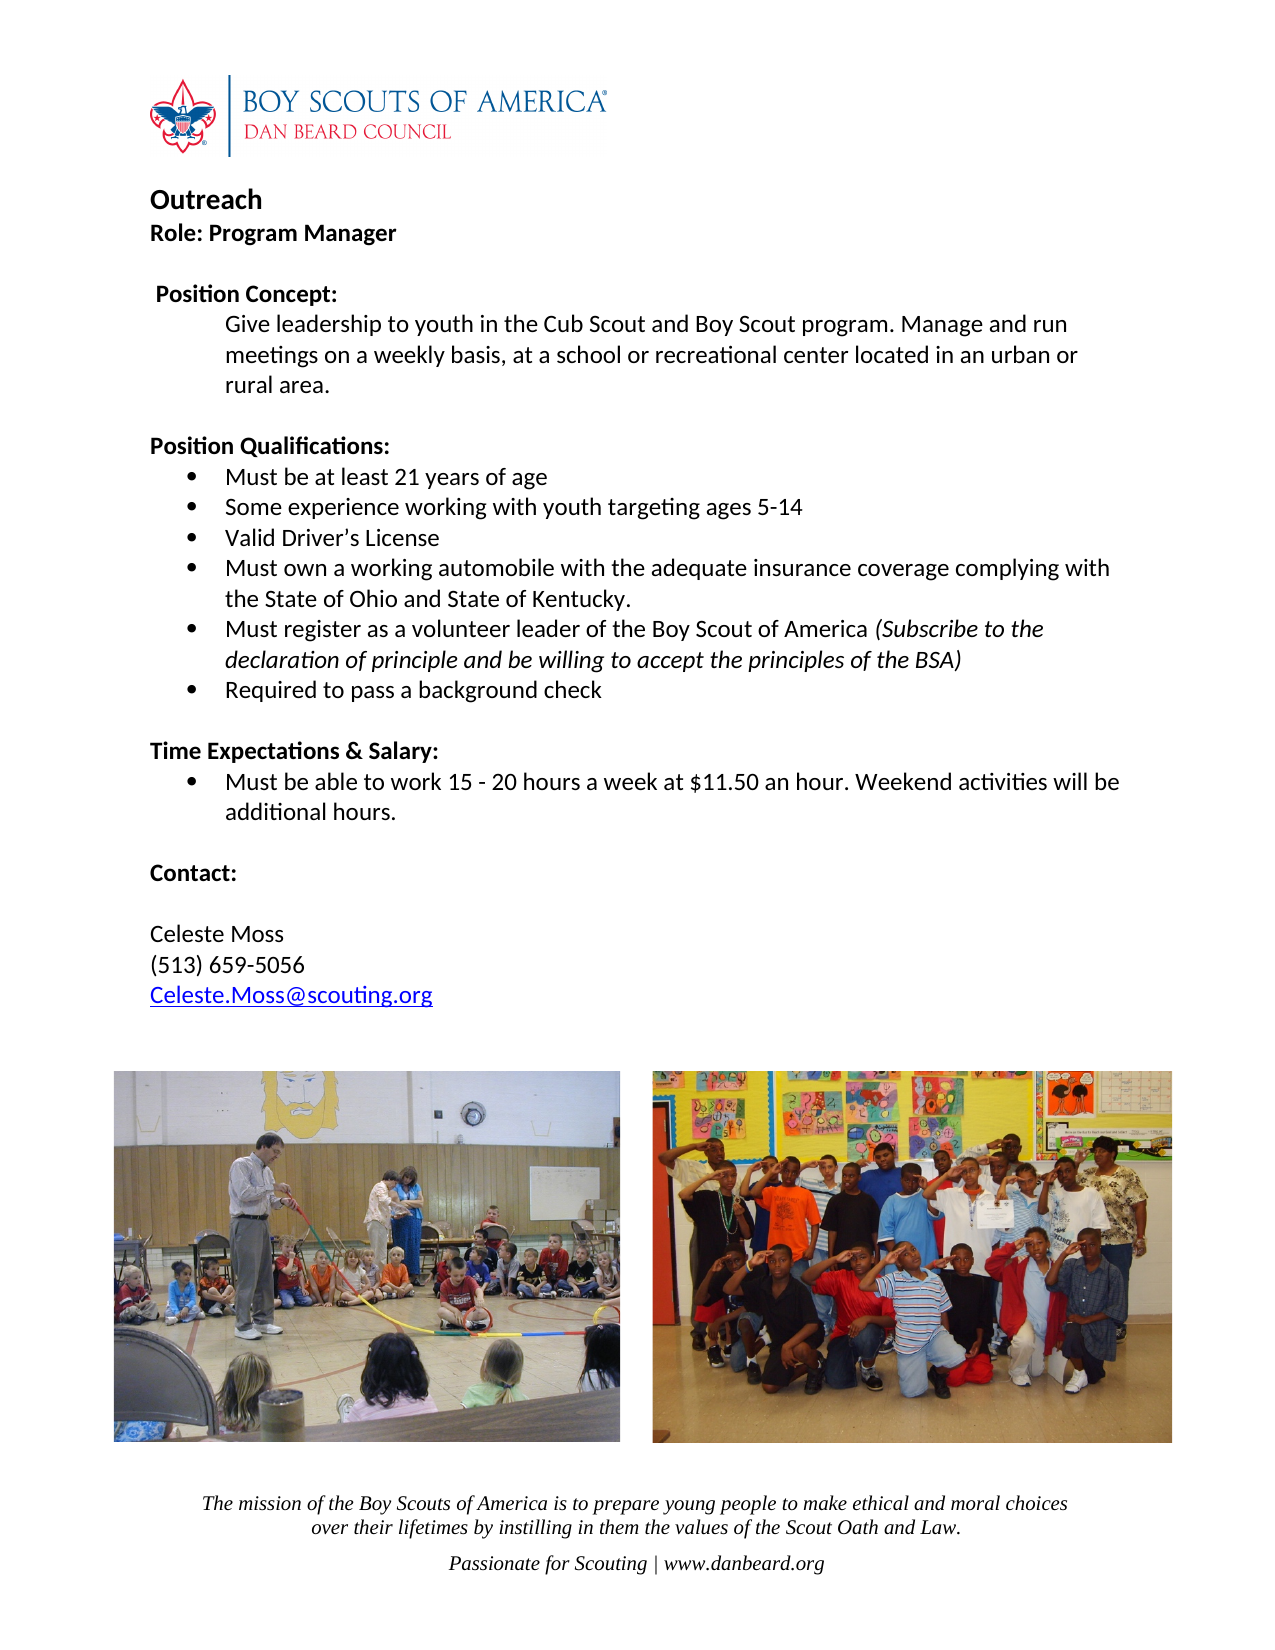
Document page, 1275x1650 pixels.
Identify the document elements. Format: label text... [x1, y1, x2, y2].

text Time Expectations & Salary: [150, 736, 1125, 766]
text Contact: [150, 858, 1125, 888]
text Position Qualifications: [150, 430, 1125, 461]
list Valid Driver’s License [187, 522, 1125, 552]
list Must own a working automobile with the adequate insurance coverage complying with the State of Ohio and State of Kentucky. [187, 552, 1125, 613]
picture [150, 75, 607, 157]
list Some experience working with youth targeting ages 5-14 [187, 491, 1125, 522]
list Required to pass a background check [187, 674, 1125, 705]
list Must be at least 21 years of age [187, 461, 1125, 491]
text Celeste Moss (513) 659-5056 Celeste.Moss@scouting.org [150, 919, 1125, 1010]
text Give leadership to youth in the Cub Scout and Boy Scout program. Manage and run meetings on a weekly basis, at a school or recreational center located in an urban or rural area. [225, 308, 1125, 400]
text Outreach Role: Program Manager Position Concept: [150, 181, 1125, 308]
list Must register as a volunteer leader of the Boy Scout of America (Subscribe to the declaration of principle and be willing to accept the principles of the BSA) [187, 613, 1125, 674]
picture [113, 1071, 621, 1442]
list Must be able to work 15 - 20 hours a week at $11.50 an hour. Weekend activities will be additional hours. [187, 766, 1125, 827]
picture [652, 1071, 1173, 1443]
